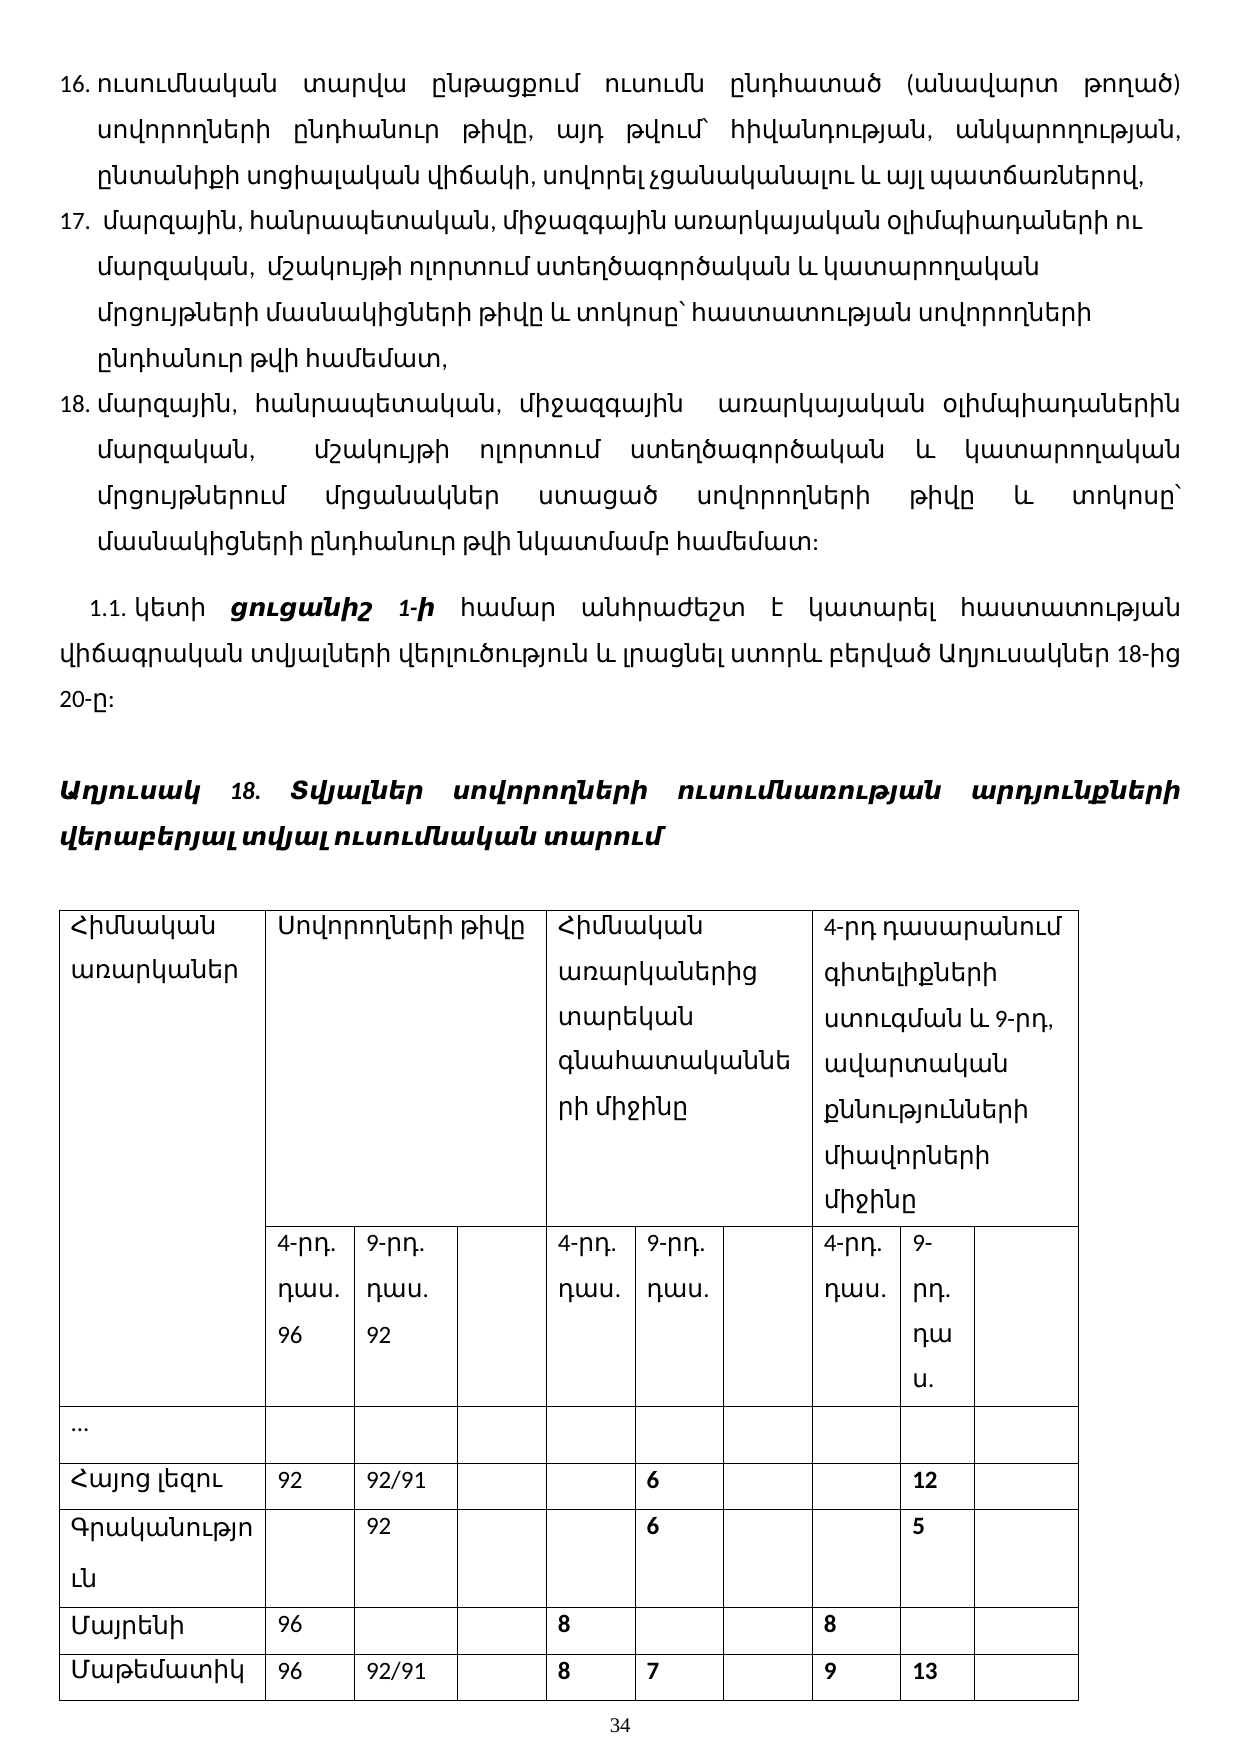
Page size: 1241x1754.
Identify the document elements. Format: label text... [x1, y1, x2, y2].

table_cell [813, 1407, 900, 1463]
table_cell [724, 1464, 812, 1509]
table_cell [975, 1655, 1078, 1700]
table_cell ... [60, 1407, 265, 1463]
table_cell [724, 1510, 812, 1607]
table_cell 8 [813, 1608, 900, 1654]
table_cell 6 [636, 1510, 723, 1607]
table_cell [975, 1227, 1078, 1406]
table_cell 7 [636, 1655, 723, 1700]
table_cell 92 [266, 1464, 354, 1509]
table_cell [266, 1510, 354, 1607]
table_cell 5 [901, 1510, 974, 1607]
table_cell [724, 1227, 812, 1406]
table_cell Մայրենի [60, 1608, 265, 1654]
table_cell 96 [266, 1655, 354, 1700]
list Աղյուսակ 18. Տվյալներ սովորողների ուսումնառության արդյունքների վերաբերյալ տվյալ ուսումնական տարում [59, 775, 1181, 851]
table_cell Գրականություն [60, 1510, 265, 1607]
table_cell [355, 1407, 457, 1463]
table_cell 4-րդ. դաս. 96 [266, 1227, 354, 1406]
table_cell [724, 1407, 812, 1463]
table_cell [547, 1464, 635, 1509]
table_cell [458, 1655, 546, 1700]
list մարզային, հանրապետական, միջազգային առարկայական օլիմպիադաներին մարզական, մշակույթի ոլորտում ստեղծագործական և կատարողական մրցույթներում մրցանակներ ստացած սովորողների թիվը և տոկոսը՝ մասնակիցների ընդհանուր թվի նկատմամբ համեմատ: [59, 388, 1181, 556]
table_cell [901, 1407, 974, 1463]
table_cell 4-րդ. դաս. [547, 1227, 635, 1406]
table_cell [266, 1407, 354, 1463]
table_cell 9 [813, 1655, 900, 1700]
table_header Հիմնական առարկաներից տարեկան գնահատականների միջինը [547, 911, 812, 1226]
list մարզային, հանրապետական, միջազգային առարկայական օլիմպիադաների ու մարզական, մշակույթի ոլորտում ստեղծագործական և կատարողական մրցույթների մասնակիցների թիվը և տոկոսը՝ հաստատության սովորողների ընդհանուր թվի համեմատ, [59, 206, 1181, 373]
table_header 4-րդ դասարանում գիտելիքների ստուգման և 9-րդ, ավարտական քննությունների միավորների միջինը [813, 911, 1078, 1226]
table_cell [458, 1407, 546, 1463]
table_cell 9-րդ. դաս. [901, 1227, 974, 1406]
table_cell Հայոց լեզու [60, 1464, 265, 1509]
table_cell [813, 1464, 900, 1509]
table_cell [636, 1608, 723, 1654]
table_cell [458, 1510, 546, 1607]
table_cell [901, 1608, 974, 1654]
table_cell 12 [901, 1464, 974, 1509]
table_cell [636, 1407, 723, 1463]
table_cell [724, 1655, 812, 1700]
table_cell [975, 1510, 1078, 1607]
list ուսումնական տարվա ընթացքում ուսումն ընդհատած (անավարտ թողած) սովորողների ընդհանուր թիվը, այդ թվում՝ հիվանդության, անկարողության, ընտանիքի սոցիալական վիճակի, սովորել չցանականալու և այլ պատճառներով, [59, 68, 1181, 190]
table_cell Մաթեմատիկա [60, 1655, 265, 1700]
table_cell 92/91 [355, 1464, 457, 1509]
table_cell [458, 1608, 546, 1654]
table_cell 13 [901, 1655, 974, 1700]
table_cell [355, 1608, 457, 1654]
table_cell 92/91 [355, 1655, 457, 1700]
table_cell 8 [547, 1608, 635, 1654]
table_cell 6 [636, 1464, 723, 1509]
table_cell 8 [547, 1655, 635, 1700]
table_cell 4-րդ. դաս. [813, 1227, 900, 1406]
table_cell 9-րդ. դաս. [636, 1227, 723, 1406]
table_cell [975, 1407, 1078, 1463]
list կետի ցուցանիշ 1-ի համար անհրաժեշտ է կատարել հաստատության վիճագրական տվյալների վերլուծություն և լրացնել ստորև բերված Աղյուսակներ 18-ից 20-ը: [59, 592, 1181, 714]
table_cell 9-րդ. դաս. 92 [355, 1227, 457, 1406]
table_cell [458, 1227, 546, 1406]
table_cell [458, 1464, 546, 1509]
table_cell 92 [355, 1510, 457, 1607]
table_cell [547, 1407, 635, 1463]
table_cell 96 [266, 1608, 354, 1654]
table_cell [813, 1510, 900, 1607]
table_cell [975, 1608, 1078, 1654]
table_header Հիմնական առարկաներ [60, 911, 265, 1406]
table_cell [975, 1464, 1078, 1509]
table_cell [547, 1510, 635, 1607]
table_cell [724, 1608, 812, 1654]
table_header Սովորողների թիվը [266, 911, 546, 1226]
